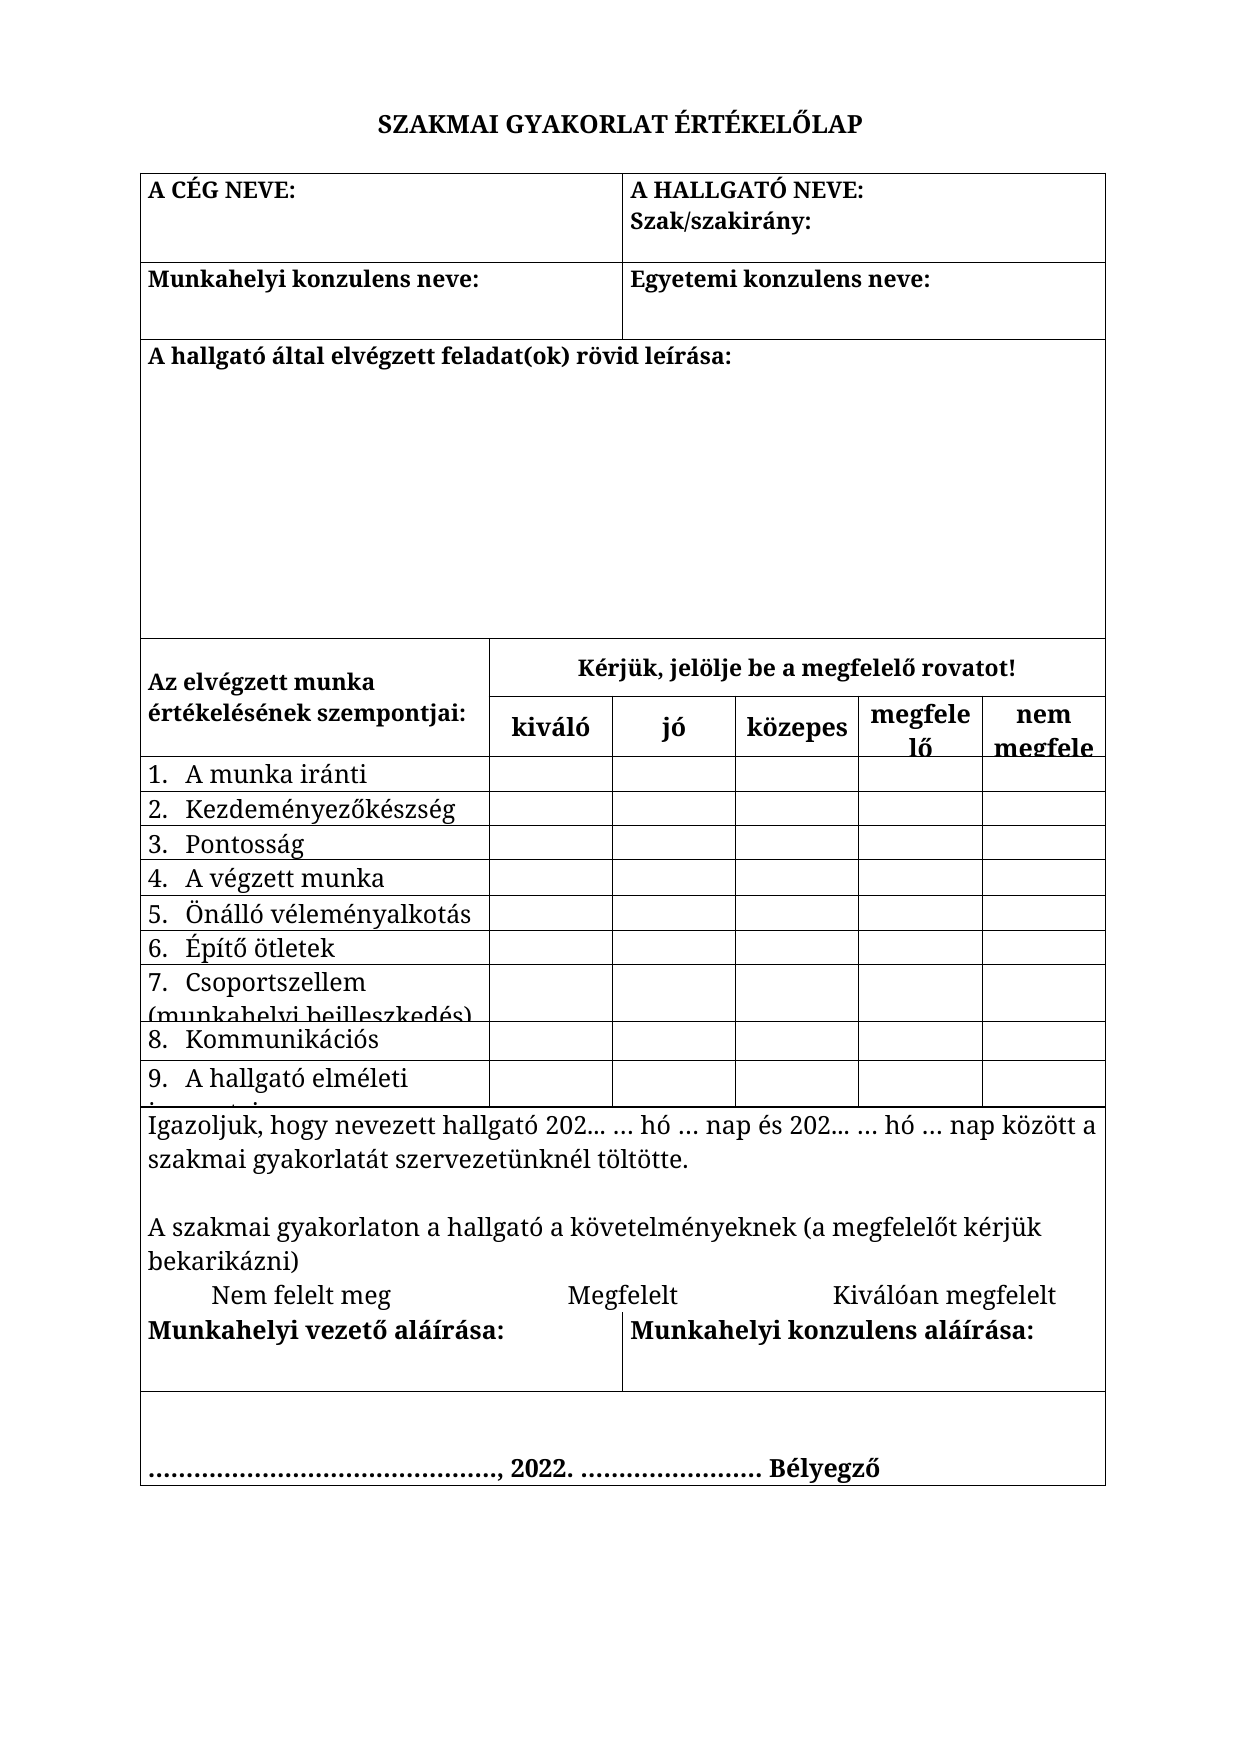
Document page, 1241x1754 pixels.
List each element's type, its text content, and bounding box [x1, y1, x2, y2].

table_cell [736, 931, 858, 964]
table_cell A végzett munka minősége [141, 860, 489, 895]
table_cell [613, 965, 735, 1021]
table_header A HALLGATÓ NEVE: Szak/szakirány: [623, 174, 1105, 262]
table_cell [490, 826, 612, 859]
table_cell [613, 860, 735, 895]
table_cell [613, 757, 735, 791]
table_cell [490, 1061, 612, 1106]
table_cell [490, 757, 612, 791]
table_cell [736, 792, 858, 825]
title SZAKMAI GYAKORLAT ÉRTÉKELŐLAP [148, 107, 1093, 141]
table_cell kiváló [490, 697, 612, 756]
table_cell Csoportszellem (munkahelyi beilleszkedés) [141, 965, 489, 1021]
table_cell Munkahelyi vezető aláírása: [141, 1312, 622, 1391]
table_cell [983, 826, 1105, 859]
table_cell Önálló véleményalkotás [141, 896, 489, 930]
table_cell [613, 931, 735, 964]
table_cell [859, 826, 982, 859]
table_cell [983, 792, 1105, 825]
table_cell [736, 826, 858, 859]
table_cell [490, 792, 612, 825]
table_cell [490, 965, 612, 1021]
table_cell nem megfelelő [983, 697, 1105, 756]
table_cell [859, 896, 982, 930]
table_cell [736, 896, 858, 930]
table_cell Munkahelyi konzulens aláírása: [623, 1312, 1105, 1391]
table_cell [736, 1061, 858, 1106]
table_cell [736, 1022, 858, 1060]
table_cell Egyetemi konzulens neve: [623, 263, 1105, 339]
table_cell [613, 1022, 735, 1060]
table_cell Kérjük, jelölje be a megfelelő rovatot! [490, 639, 1105, 696]
table_cell [613, 792, 735, 825]
table_cell [859, 1061, 982, 1106]
table_cell [859, 1022, 982, 1060]
table_cell A hallgató elméleti ismeretei [141, 1061, 489, 1106]
table_cell [859, 965, 982, 1021]
table_cell [983, 1022, 1105, 1060]
table_cell [613, 826, 735, 859]
table_cell Igazoljuk, hogy nevezett hallgató 202... … hó … nap és 202... … hó … nap között a szakmai gyakorlatát szervezetünknél töltötte. A szakmai gyakorlaton a hallgató a követelményeknek (a megfelelőt kérjük bekarikázni) [141, 1108, 1105, 1278]
table_cell Építő ötletek [141, 931, 489, 964]
table_cell [736, 965, 858, 1021]
table_cell [859, 931, 982, 964]
table_cell Pontosság [141, 826, 489, 859]
table_cell Az elvégzett munka értékelésének szempontjai: [141, 639, 489, 756]
table_cell [859, 792, 982, 825]
table_cell [983, 931, 1105, 964]
table_cell [983, 860, 1105, 895]
table_cell [490, 896, 612, 930]
table_cell [613, 896, 735, 930]
table_cell [490, 931, 612, 964]
table_cell [736, 860, 858, 895]
table_cell [983, 757, 1105, 791]
table_cell [490, 1022, 612, 1060]
table_cell jó [613, 697, 735, 756]
table_cell A munka iránti érdeklődése [141, 757, 489, 791]
table_cell Munkahelyi konzulens neve: [141, 263, 622, 339]
table_header A CÉG NEVE: [141, 174, 622, 262]
table_cell Kiválóan megfelelt [784, 1278, 1105, 1312]
table_cell ………………………………………., 2022. …………………… Bélyegző [141, 1392, 1105, 1485]
table_cell Nem felelt meg [141, 1278, 462, 1312]
table_cell [613, 1061, 735, 1106]
table_cell [859, 757, 982, 791]
table_cell [859, 860, 982, 895]
table_cell Kommunikációs képesség [141, 1022, 489, 1060]
table_cell közepes [736, 697, 858, 756]
table_cell [983, 965, 1105, 1021]
table_cell [983, 1061, 1105, 1106]
table_cell [490, 860, 612, 895]
table_cell Kezdeményezőkészség [141, 792, 489, 825]
table_cell [983, 896, 1105, 930]
table_cell megfelelő [859, 697, 982, 756]
table_cell [736, 757, 858, 791]
table_cell Megfelelt [462, 1278, 783, 1312]
table_cell A hallgató által elvégzett feladat(ok) rövid leírása: [141, 340, 1105, 638]
